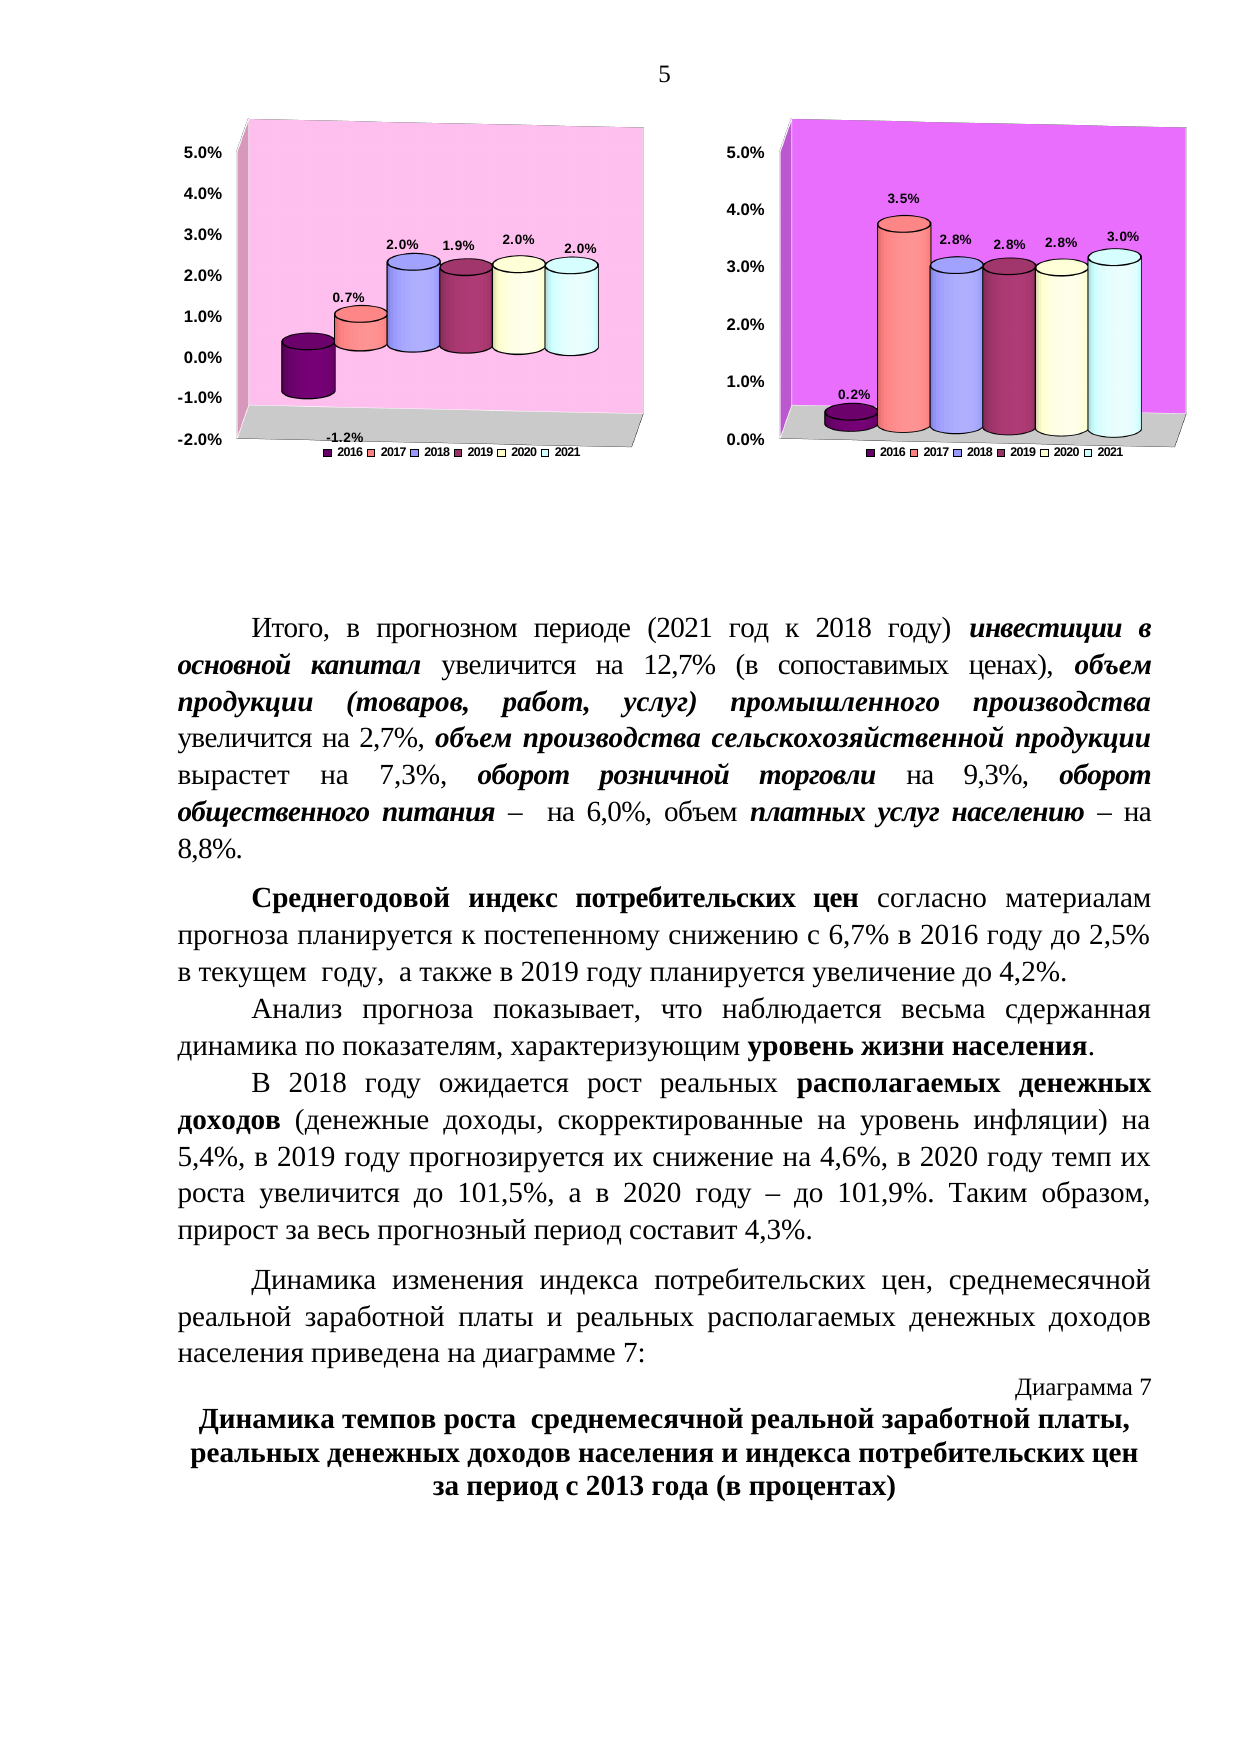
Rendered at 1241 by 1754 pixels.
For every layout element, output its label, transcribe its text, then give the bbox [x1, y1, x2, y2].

text В 2018 году ожидается рост реальных располагаемых денежных доходов (денежные доходы, скорректированные на уровень инфляции) на 5,4%, в 2019 году прогнозируется их снижение на 4,6%, в 2020 году темп их роста увеличится до 101,5%, а в 2020 году – до 101,9%. Таким образом, прирост за весь прогнозный период составит 4,3%. [177, 1065, 1152, 1246]
text Анализ прогноза показывает, что наблюдается весьма сдержанная динамика по показателям, характеризующим уровень жизни населения. [177, 991, 1152, 1062]
text Итого, в прогнозном периоде (2021 год к 2018 году) инвестиции в основной капитал увеличится на 12,7% (в сопоставимых ценах), объем продукции (товаров, работ, услуг) промышленного производства увеличится на 2,7%, объем производства сельскохозяйственной продукции вырастет на 7,3%, оборот розничной торговли на 9,3%, оборот общественного питания – на 6,0%, объем платных услуг населению – на 8,8%. [177, 610, 1152, 865]
text Среднегодовой индекс потребительских цен согласно материалам прогноза планируется к постепенному снижению с 6,7% в 2016 году до 2,5% в текущем году, а также в 2019 году планируется увеличение до 4,2%. [177, 881, 1152, 988]
text Динамика темпов роста среднемесячной реальной заработной платы, [177, 1401, 1152, 1435]
table_cell [709, 118, 1195, 473]
text Кроме того, основное мероприятие программы, на которое проектом решения на 2019 год и плановый период 2020 и 2021 годов выделяются бюджетные ассигнования («Энергосбережение и повышение энергетической эффективности в организациях с участием муниципального образования Новохоперского муниципального района»), отсутствует в перечне основных мероприятий в паспорте муниципальной программы. (Это наименование подпрограммы, а не ее основного мероприятия). [793, 119, 1185, 413]
text за период с 2013 года (в процентах) [177, 1468, 1152, 1502]
text реальных денежных доходов населения и индекса потребительских цен [177, 1435, 1152, 1468]
table_cell [166, 118, 709, 473]
text Динамика изменения индекса потребительских цен, среднемесячной реальной заработной платы и реальных располагаемых денежных доходов населения приведена на диаграмме 7: [177, 1262, 1152, 1369]
text Диаграмма 7 [177, 1372, 1152, 1401]
